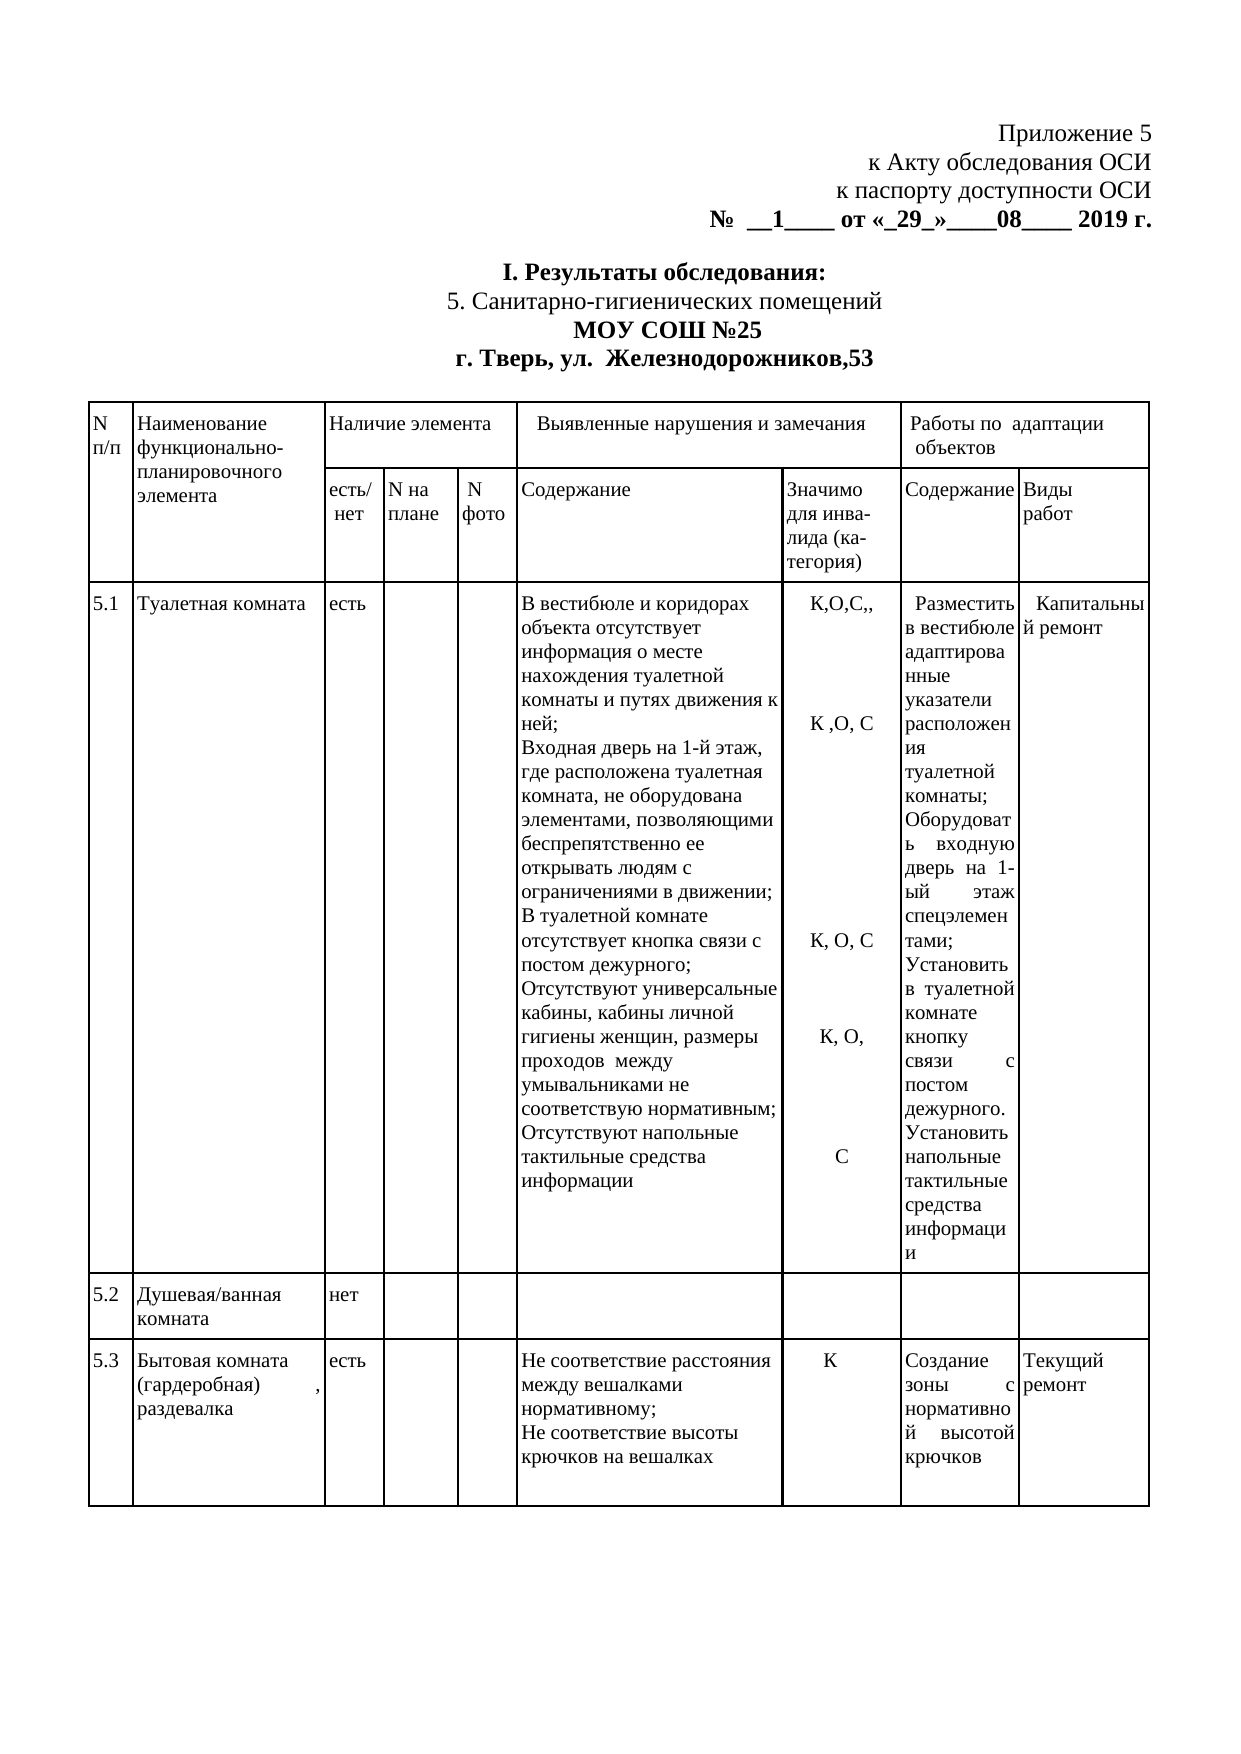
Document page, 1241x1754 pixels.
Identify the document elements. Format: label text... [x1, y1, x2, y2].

text № __1____ от «_29_»____08____ 2019 г. [177, 204, 1152, 233]
text МОУ СОШ №25 [177, 315, 1152, 343]
table_cell [902, 1274, 1018, 1338]
text 5. Санитарно-гигиенических помещений [177, 286, 1152, 315]
table_cell [784, 1274, 900, 1338]
table_cell Не соответствие расстояния между вешалками нормативному; Не соответствие высоты крючков на вешалках [518, 1340, 781, 1505]
table_cell [1020, 1274, 1148, 1338]
text Приложение 5 [177, 118, 1152, 147]
table_cell N на плане [385, 469, 457, 581]
table_header Работы по адаптации объектов [902, 403, 1148, 467]
table_cell [518, 1274, 781, 1338]
table_cell есть [326, 583, 383, 1272]
table_cell Значимо для инва- лида (ка- тегория) [784, 469, 900, 581]
table_cell Разместить в вестибюле адаптированные указатели расположения туалетной комнаты; Оборудовать входную дверь на 1-ый этаж спецэлементами; Установить в туалетной комнате кнопку связи с постом дежурного. Установить напольные тактильные средства информации [902, 583, 1018, 1272]
table_cell есть [326, 1340, 383, 1505]
table_cell К,О,С,, К ,О, С К, О, С К, О, С [784, 583, 900, 1272]
table_cell Душевая/ванная комната [134, 1274, 324, 1338]
table_cell Туалетная комната [134, 583, 324, 1272]
table_cell К [784, 1340, 900, 1505]
table_cell есть/ нет [326, 469, 383, 581]
table_cell В вестибюле и коридорах объекта отсутствует информация о месте нахождения туалетной комнаты и путях движения к ней; Входная дверь на 1-й этаж, где расположена туалетная комната, не оборудована элементами, позволяющими беспрепятственно ее открывать людям с ограничениями в движении; В туалетной комнате отсутствует кнопка связи с постом дежурного; Отсутствуют универсальные кабины, кабины личной гигиены женщин, размеры проходов между умывальниками не соответствую нормативным; Отсутствуют напольные тактильные средства информации [518, 583, 781, 1272]
table_cell [459, 1340, 516, 1505]
table_header Выявленные нарушения и замечания [518, 403, 900, 467]
table_cell [385, 1274, 457, 1338]
table_cell Создание зоны с нормативной высотой крючков [902, 1340, 1018, 1505]
table_cell Виды работ [1020, 469, 1148, 581]
table_cell Капитальный ремонт [1020, 583, 1148, 1272]
table_cell [459, 583, 516, 1272]
table_cell N фото [459, 469, 516, 581]
table_cell Содержание [902, 469, 1018, 581]
table_cell Бытовая комната (гардеробная) , раздевалка [134, 1340, 324, 1505]
table_cell [459, 1274, 516, 1338]
table_cell [385, 583, 457, 1272]
table_cell Содержание [518, 469, 781, 581]
table_header Наименование функционально- планировочного элемента [134, 403, 324, 581]
text I. Результаты обследования: [177, 257, 1152, 286]
table_cell нет [326, 1274, 383, 1338]
text к паспорту доступности ОСИ [177, 176, 1152, 204]
text к Акту обследования ОСИ [177, 147, 1152, 176]
table_cell 5.2 [90, 1274, 132, 1338]
table_cell 5.1 [90, 583, 132, 1272]
table_header N п/п [90, 403, 132, 581]
table_header Наличие элемента [326, 403, 516, 467]
text г. Тверь, ул. Железнодорожников,53 [177, 343, 1152, 372]
table_cell [385, 1340, 457, 1505]
table_cell Текущий ремонт [1020, 1340, 1148, 1505]
table_cell 5.3 [90, 1340, 132, 1505]
